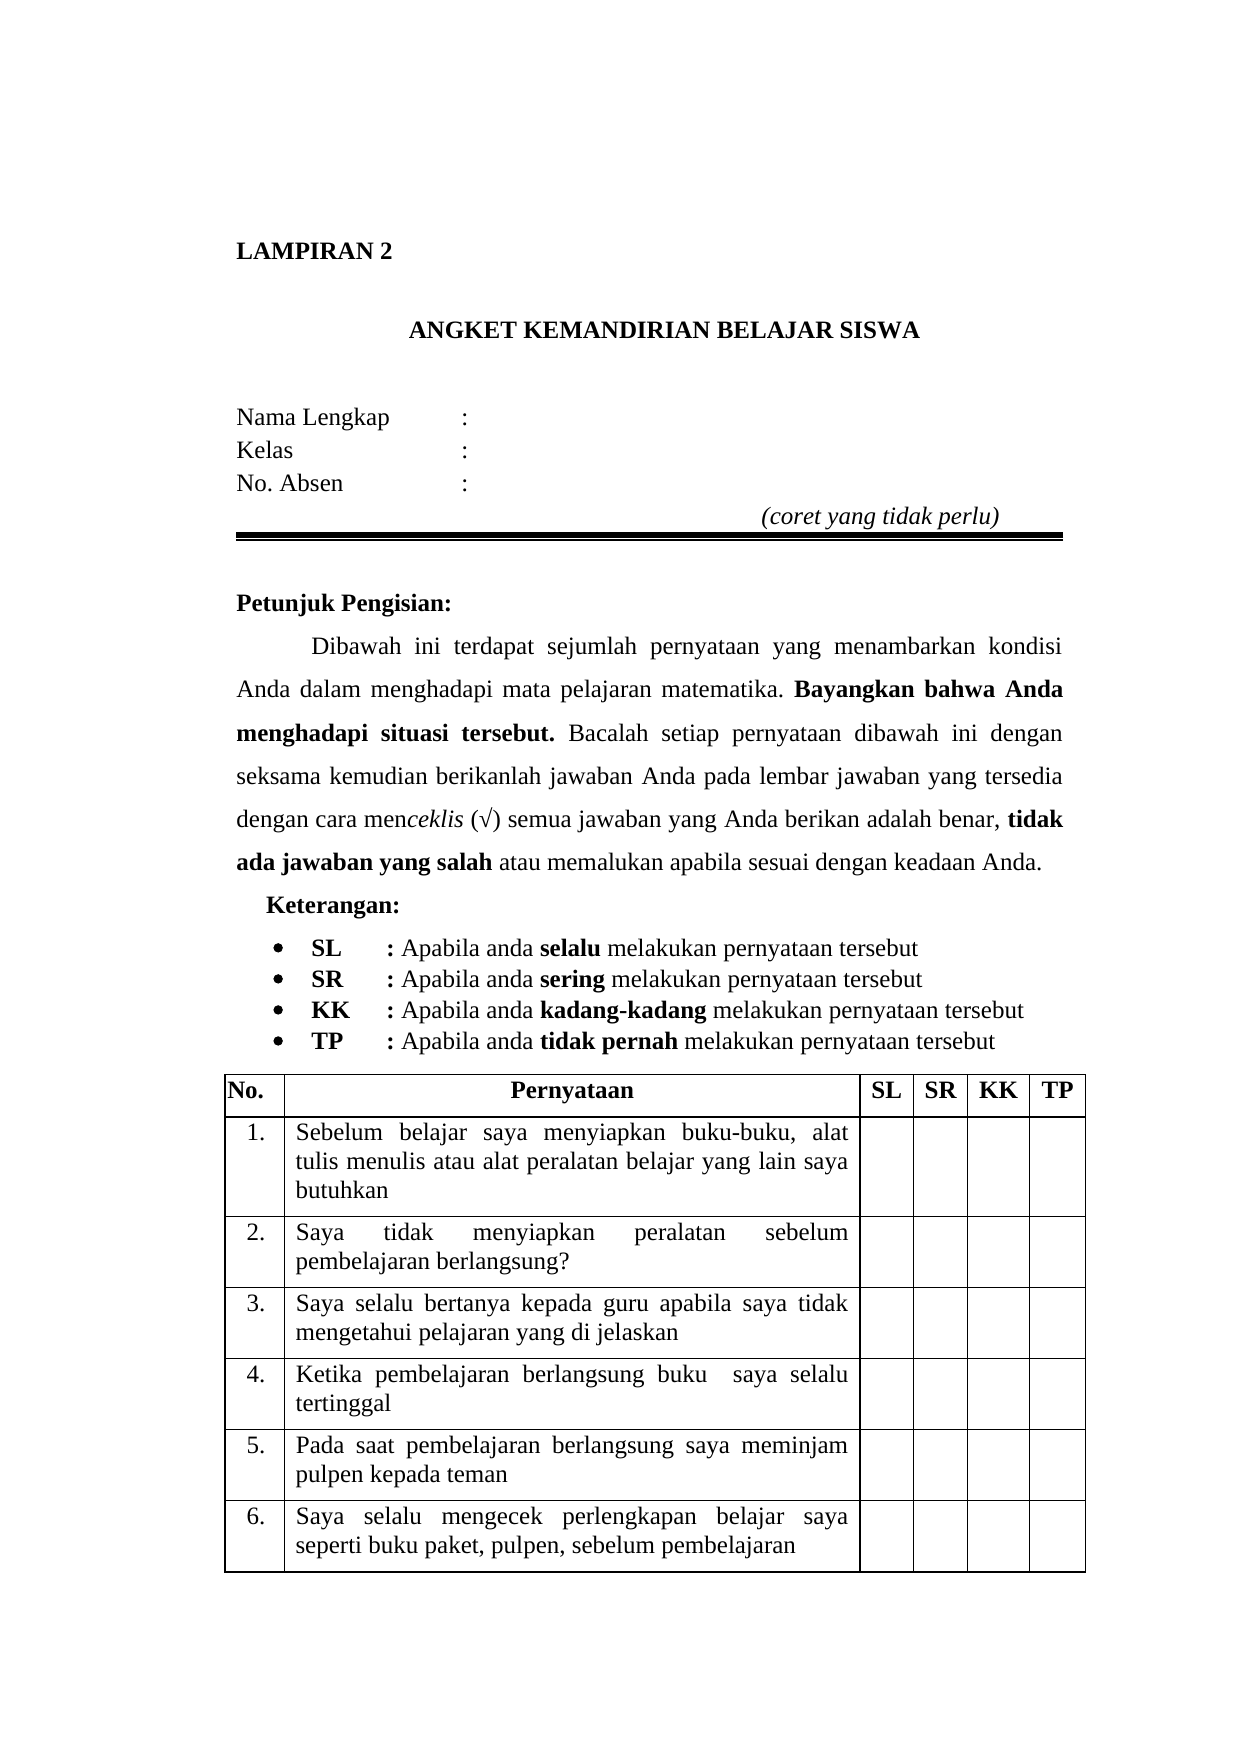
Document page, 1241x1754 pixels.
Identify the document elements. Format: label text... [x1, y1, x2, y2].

table_cell Saya selalu mengecek perlengkapan belajar saya seperti buku paket, pulpen, sebelum pembelajaran [285, 1501, 859, 1571]
table_cell [968, 1217, 1029, 1287]
table_cell [1030, 1430, 1085, 1500]
table_cell Pada saat pembelajaran berlangsung saya meminjam pulpen kepada teman [285, 1430, 859, 1500]
text (coret yang tidak perlu) [236, 501, 1063, 532]
table_cell [861, 1501, 913, 1571]
table_cell [914, 1118, 967, 1216]
list TP : Apabila anda tidak pernah melakukan pernyataan tersebut [274, 1026, 1063, 1055]
table_cell 1. [226, 1118, 284, 1216]
table_cell 2. [226, 1217, 284, 1287]
text Kelas : [236, 435, 1063, 463]
table_cell 5. [226, 1430, 284, 1500]
table_cell Ketika pembelajaran berlangsung buku saya selalu tertinggal [285, 1359, 859, 1429]
table_cell [861, 1359, 913, 1429]
table_cell [968, 1118, 1029, 1216]
table_cell [968, 1430, 1029, 1500]
table_cell [1030, 1217, 1085, 1287]
table_cell [968, 1501, 1029, 1571]
text ANGKET KEMANDIRIAN BELAJAR SISWA [236, 315, 1063, 344]
text Keterangan: [236, 890, 1063, 919]
table_cell [861, 1118, 913, 1216]
table_cell [914, 1288, 967, 1358]
table_cell [861, 1430, 913, 1500]
table_header SR [914, 1075, 967, 1116]
table_cell [861, 1217, 913, 1287]
table_cell [1030, 1288, 1085, 1358]
table_cell [968, 1359, 1029, 1429]
table_cell Sebelum belajar saya menyiapkan buku-buku, alat tulis menulis atau alat peralatan belajar yang lain saya butuhkan [285, 1118, 859, 1216]
text Dibawah ini terdapat sejumlah pernyataan yang menambarkan kondisi Anda dalam menghadapi mata pelajaran matematika. Bayangkan bahwa Anda menghadapi situasi tersebut. Bacalah setiap pernyataan dibawah ini dengan seksama kemudian berikanlah jawaban Anda pada lembar jawaban yang tersedia dengan cara menceklis (√) semua jawaban yang Anda berikan adalah benar, tidak ada jawaban yang salah atau memalukan apabila sesuai dengan keadaan Anda. [236, 631, 1063, 876]
table_cell 3. [226, 1288, 284, 1358]
table_cell [914, 1430, 967, 1500]
text LAMPIRAN 2 [236, 236, 1063, 265]
text Petunjuk Pengisian: [236, 588, 1063, 617]
text No. Absen : [236, 468, 1063, 496]
list SL : Apabila anda selalu melakukan pernyataan tersebut [274, 933, 1063, 962]
list KK : Apabila anda kadang-kadang melakukan pernyataan tersebut [274, 995, 1063, 1024]
table_cell [861, 1288, 913, 1358]
table_cell [1030, 1501, 1085, 1571]
table_cell [914, 1217, 967, 1287]
table_header Pernyataan [285, 1075, 859, 1116]
table_header KK [968, 1075, 1029, 1116]
table_cell [914, 1359, 967, 1429]
text Nama Lengkap : [236, 402, 1063, 430]
table_cell Saya tidak menyiapkan peralatan sebelum pembelajaran berlangsung? [285, 1217, 859, 1287]
table_header SL [861, 1075, 913, 1116]
list SR : Apabila anda sering melakukan pernyataan tersebut [274, 964, 1063, 993]
table_cell [914, 1501, 967, 1571]
table_header TP [1030, 1075, 1085, 1116]
table_cell [968, 1288, 1029, 1358]
table_cell [1030, 1359, 1085, 1429]
table_header No. [226, 1075, 284, 1116]
table_cell [1030, 1118, 1085, 1216]
table_cell 4. [226, 1359, 284, 1429]
table_cell 6. [226, 1501, 284, 1571]
table_cell Saya selalu bertanya kepada guru apabila saya tidak mengetahui pelajaran yang di jelaskan [285, 1288, 859, 1358]
